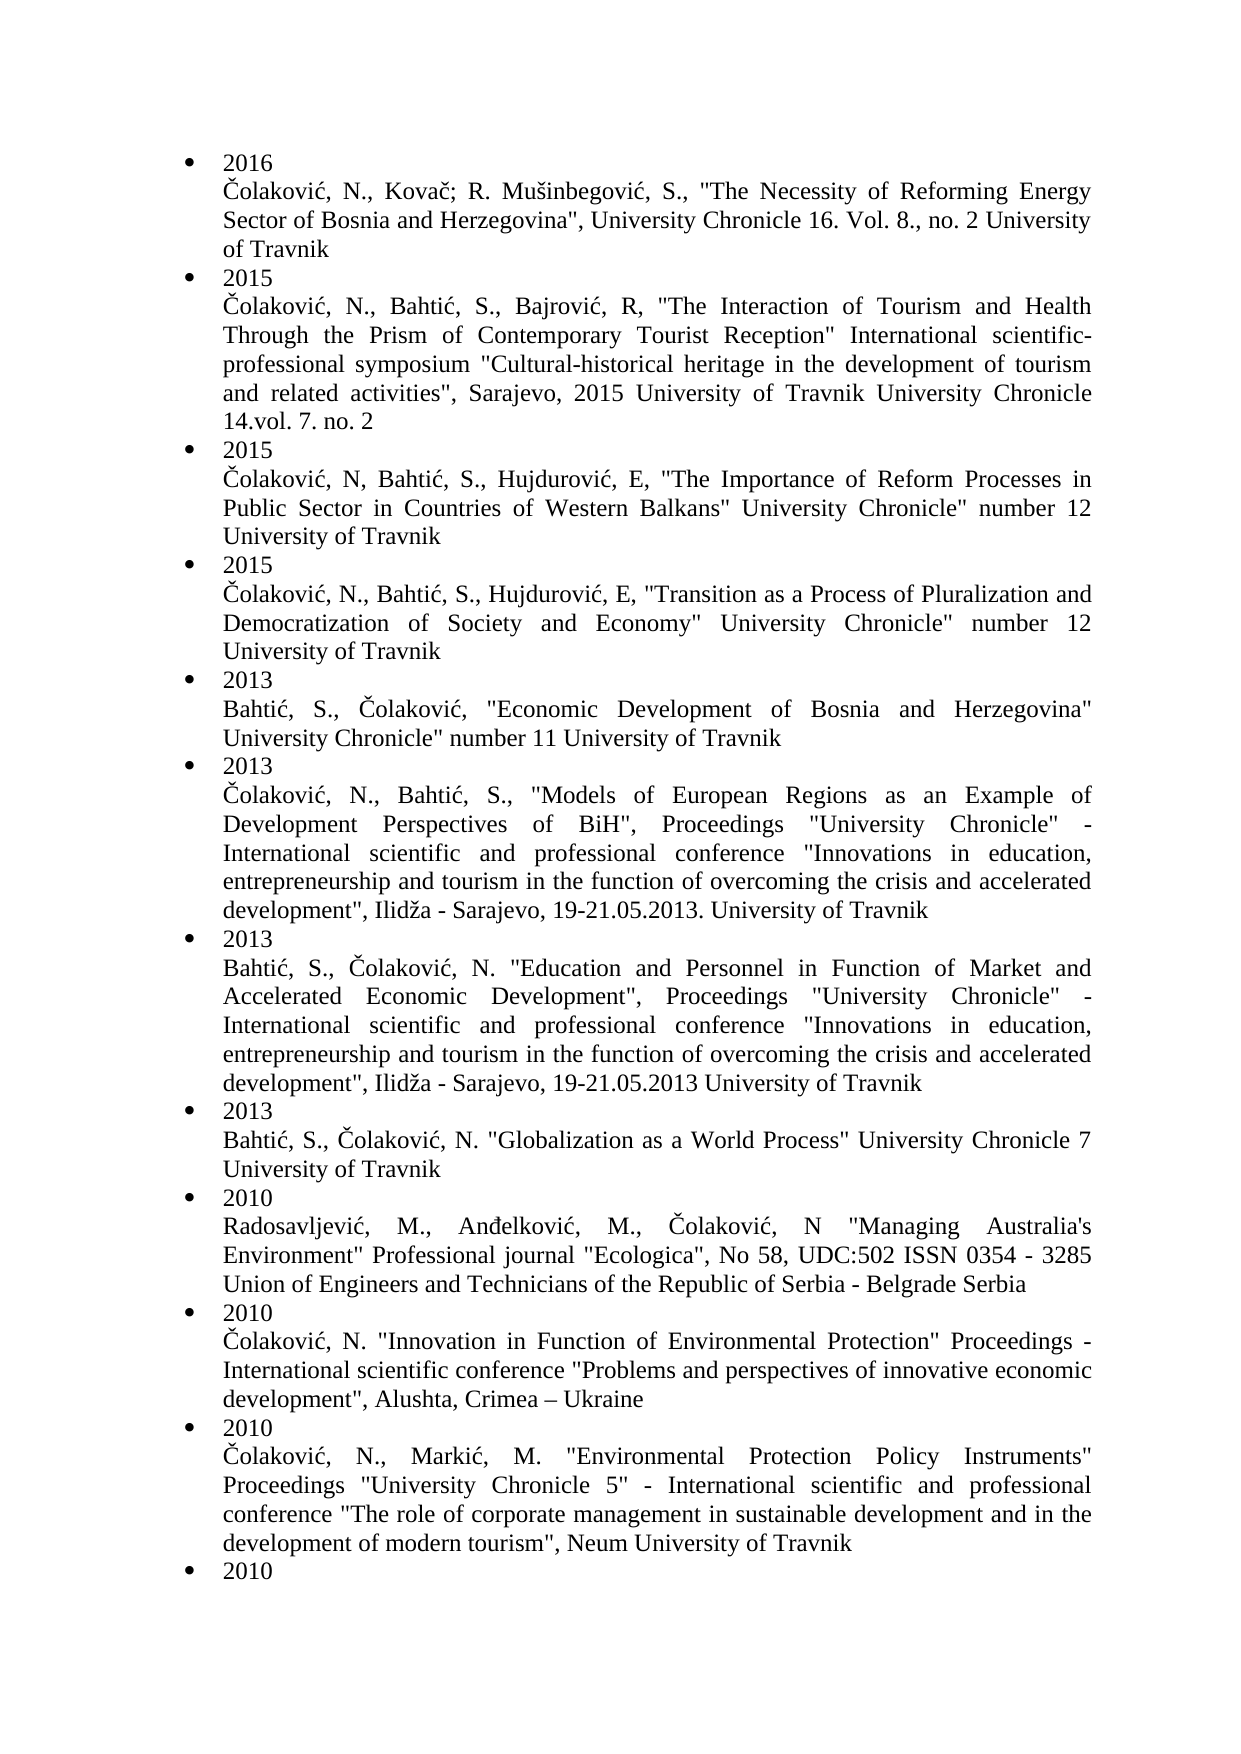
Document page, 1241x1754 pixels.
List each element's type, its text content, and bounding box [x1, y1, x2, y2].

list Čolaković, N., Kovač; R. Mušinbegović, S., "The Necessity of Reforming Energy Sector of Bosnia and Herzegovina", University Chronicle 16. Vol. 8., no. 2 University of Travnik [223, 176, 1093, 263]
list 2013 [185, 665, 1093, 694]
list Čolaković, N., Markić, M. "Environmental Protection Policy Instruments" Proceedings "University Chronicle 5" - International scientific and professional conference "The role of corporate management in sustainable development and in the development of modern tourism", Neum University of Travnik [223, 1441, 1093, 1556]
list Čolaković, N., Bahtić, S., Bajrović, R, "The Interaction of Tourism and Health Through the Prism of Contemporary Tourist Reception" International scientific-professional symposium "Cultural-historical heritage in the development of tourism and related activities", Sarajevo, 2015 University of Travnik University Chronicle 14.vol. 7. no. 2 [223, 291, 1093, 435]
list 2015 [185, 435, 1093, 464]
list 2010 [185, 1183, 1093, 1211]
list 2010 [185, 1556, 1093, 1585]
list Čolaković, N, Bahtić, S., Hujdurović, E, "The Importance of Reform Processes in Public Sector in Countries of Western Balkans" University Chronicle" number 12 University of Travnik [223, 464, 1093, 550]
list Radosavljević, M., Anđelković, M., Čolaković, N "Managing Australia's Environment" Professional journal "Ecologica", No 58, UDC:502 ISSN 0354 - 3285 Union of Engineers and Technicians of the Republic of Serbia - Belgrade Serbia [223, 1211, 1093, 1298]
list 2013 [185, 924, 1093, 953]
list 2016 [185, 148, 1093, 176]
list Čolaković, N., Bahtić, S., "Models of European Regions as an Example of Development Perspectives of BiH", Proceedings "University Chronicle" - International scientific and professional conference "Innovations in education, entrepreneurship and tourism in the function of overcoming the crisis and accelerated development", Ilidža - Sarajevo, 19-21.05.2013. University of Travnik [223, 780, 1093, 924]
list Čolaković, N., Bahtić, S., Hujdurović, E, "Transition as a Process of Pluralization and Democratization of Society and Economy" University Chronicle" number 12 University of Travnik [223, 579, 1093, 665]
list Bahtić, S., Čolaković, N. "Education and Personnel in Function of Market and Accelerated Economic Development", Proceedings "University Chronicle" - International scientific and professional conference "Innovations in education, entrepreneurship and tourism in the function of overcoming the crisis and accelerated development", Ilidža - Sarajevo, 19-21.05.2013 University of Travnik [223, 953, 1093, 1096]
list 2013 [185, 751, 1093, 780]
list 2015 [185, 263, 1093, 291]
list Bahtić, S., Čolaković, N. "Globalization as a World Process" University Chronicle 7 University of Travnik [223, 1125, 1093, 1183]
list Čolaković, N. "Innovation in Function of Environmental Protection" Proceedings - International scientific conference "Problems and perspectives of innovative economic development", Alushta, Crimea – Ukraine [223, 1326, 1093, 1413]
list Bahtić, S., Čolaković, "Economic Development of Bosnia and Herzegovina" University Chronicle" number 11 University of Travnik [223, 694, 1093, 751]
list 2013 [185, 1096, 1093, 1125]
list 2015 [185, 550, 1093, 579]
list 2010 [185, 1413, 1093, 1441]
list 2010 [185, 1298, 1093, 1326]
